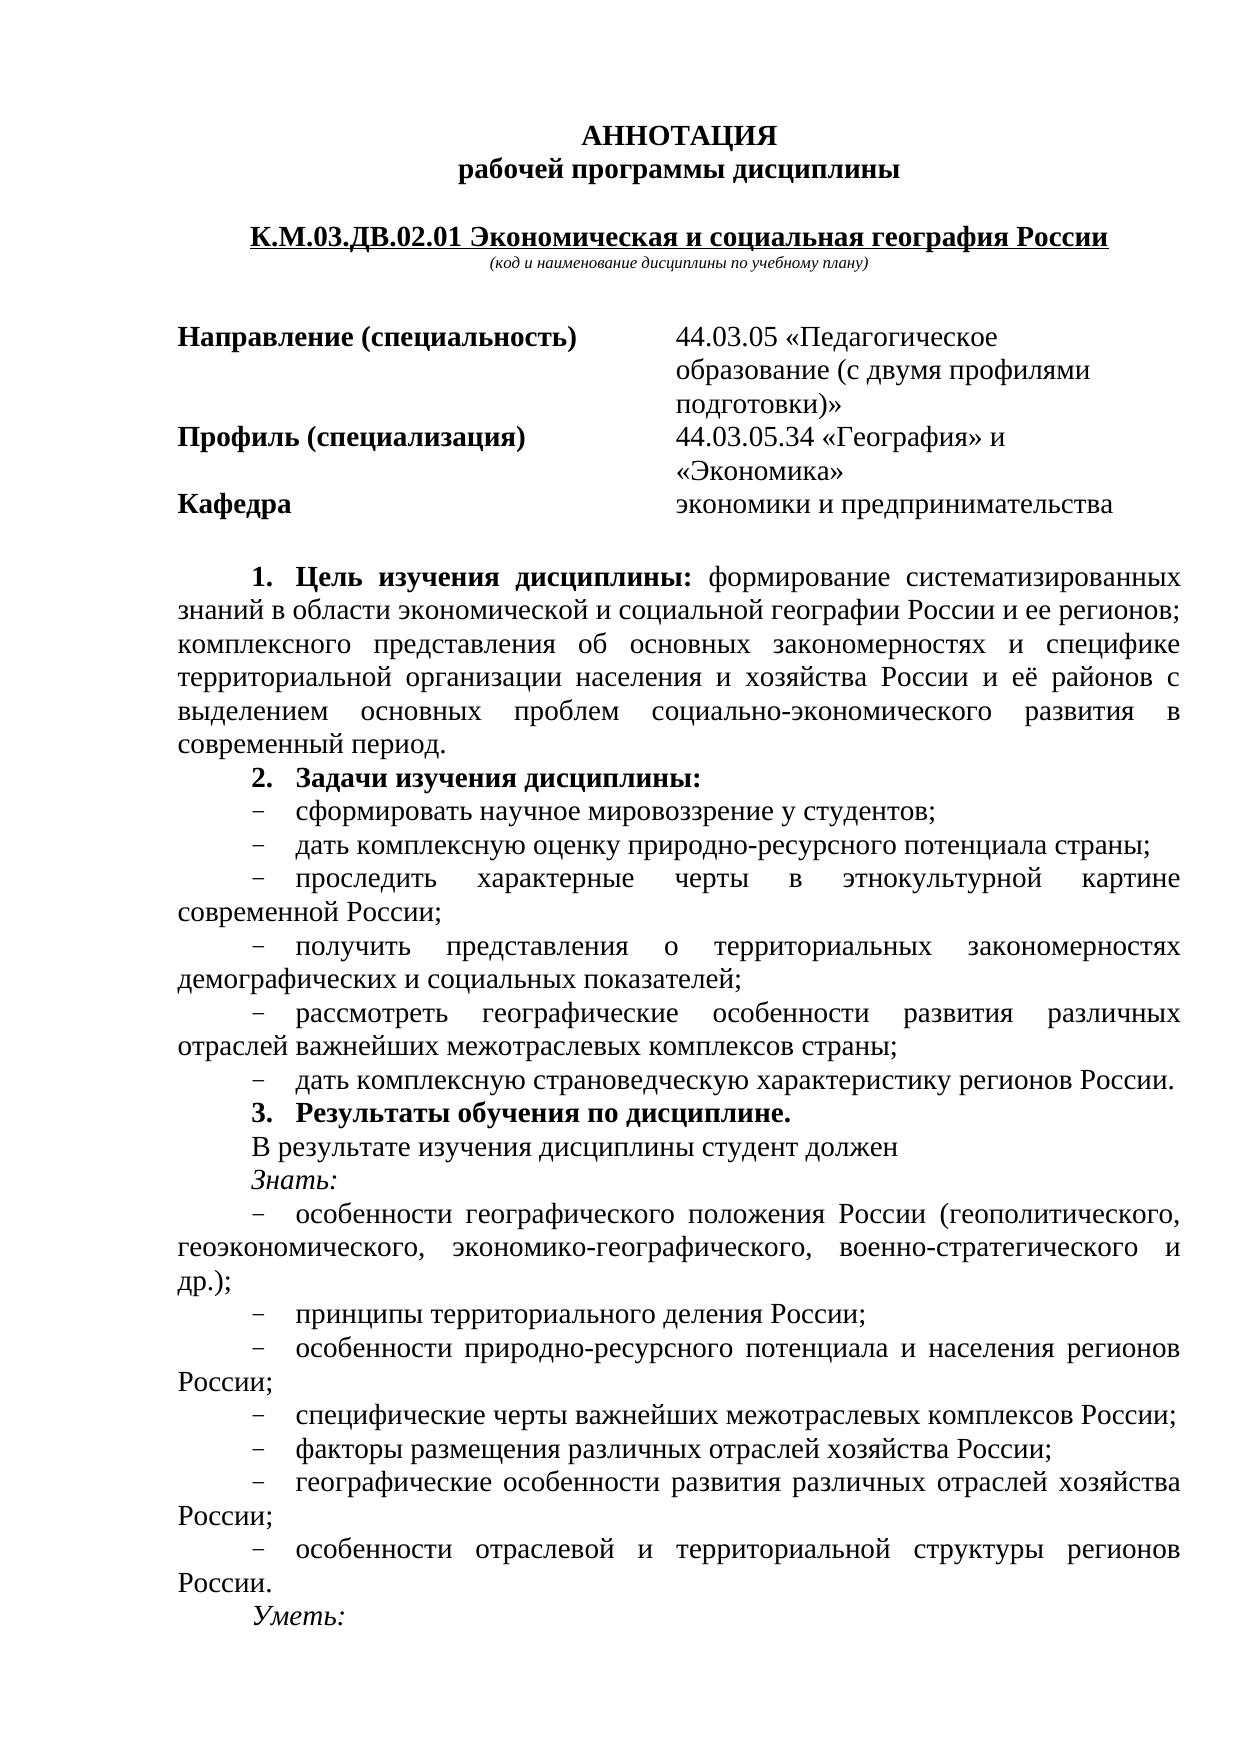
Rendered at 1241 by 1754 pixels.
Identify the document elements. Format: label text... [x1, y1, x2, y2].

list географические особенности развития различных отраслей хозяйства России; [177, 1464, 1181, 1531]
list особенности природно-ресурсного потенциала и населения регионов России; [177, 1330, 1181, 1397]
list дать комплексную страноведческую характеристику регионов России. [177, 1062, 1181, 1095]
list сформировать научное мировоззрение у студентов; [177, 793, 1181, 827]
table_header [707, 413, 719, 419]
list особенности географического положения России (геополитического, геоэкономического, экономико-географического, военно-стратегического и др.); [177, 1196, 1181, 1297]
list факторы размещения различных отраслей хозяйства России; [177, 1431, 1181, 1464]
text Уметь: [177, 1598, 1181, 1632]
list Знать: [177, 1162, 1181, 1196]
text рабочей программы дисциплины [177, 152, 1181, 185]
list особенности отраслевой и территориальной структуры регионов России. [177, 1531, 1181, 1598]
text (код и наименование дисциплины по учебному плану) [177, 252, 1181, 286]
list В результате изучения дисциплины студент должен [177, 1129, 1181, 1162]
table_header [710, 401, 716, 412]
list принципы территориального деления России; [177, 1297, 1181, 1330]
list проследить характерные черты в этнокультурной картине современной России; [177, 861, 1181, 928]
list рассмотреть географические особенности развития различных отраслей важнейших межотраслевых комплексов страны; [177, 995, 1181, 1062]
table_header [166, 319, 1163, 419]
text К.М.03.ДВ.02.01 Экономическая и социальная география России [177, 219, 1181, 252]
list Цель изучения дисциплины: формирование систематизированных знаний в области экономической и социальной географии России и ее регионов; комплексного представления об основных закономерностях и специфике территориальной организации населения и хозяйства России и её районов с выделением основных проблем социально-экономического развития в современный период. [177, 559, 1181, 760]
list Задачи изучения дисциплины: [177, 760, 1181, 793]
list специфические черты важнейших межотраслевых комплексов России; [177, 1397, 1181, 1431]
list дать комплексную оценку природно-ресурсного потенциала страны; [177, 827, 1181, 861]
text АННОТАЦИЯ [177, 118, 1181, 152]
list получить представления о территориальных закономерностях демографических и социальных показателей; [177, 928, 1181, 995]
list Результаты обучения по дисциплине. [177, 1095, 1181, 1129]
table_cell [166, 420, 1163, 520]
